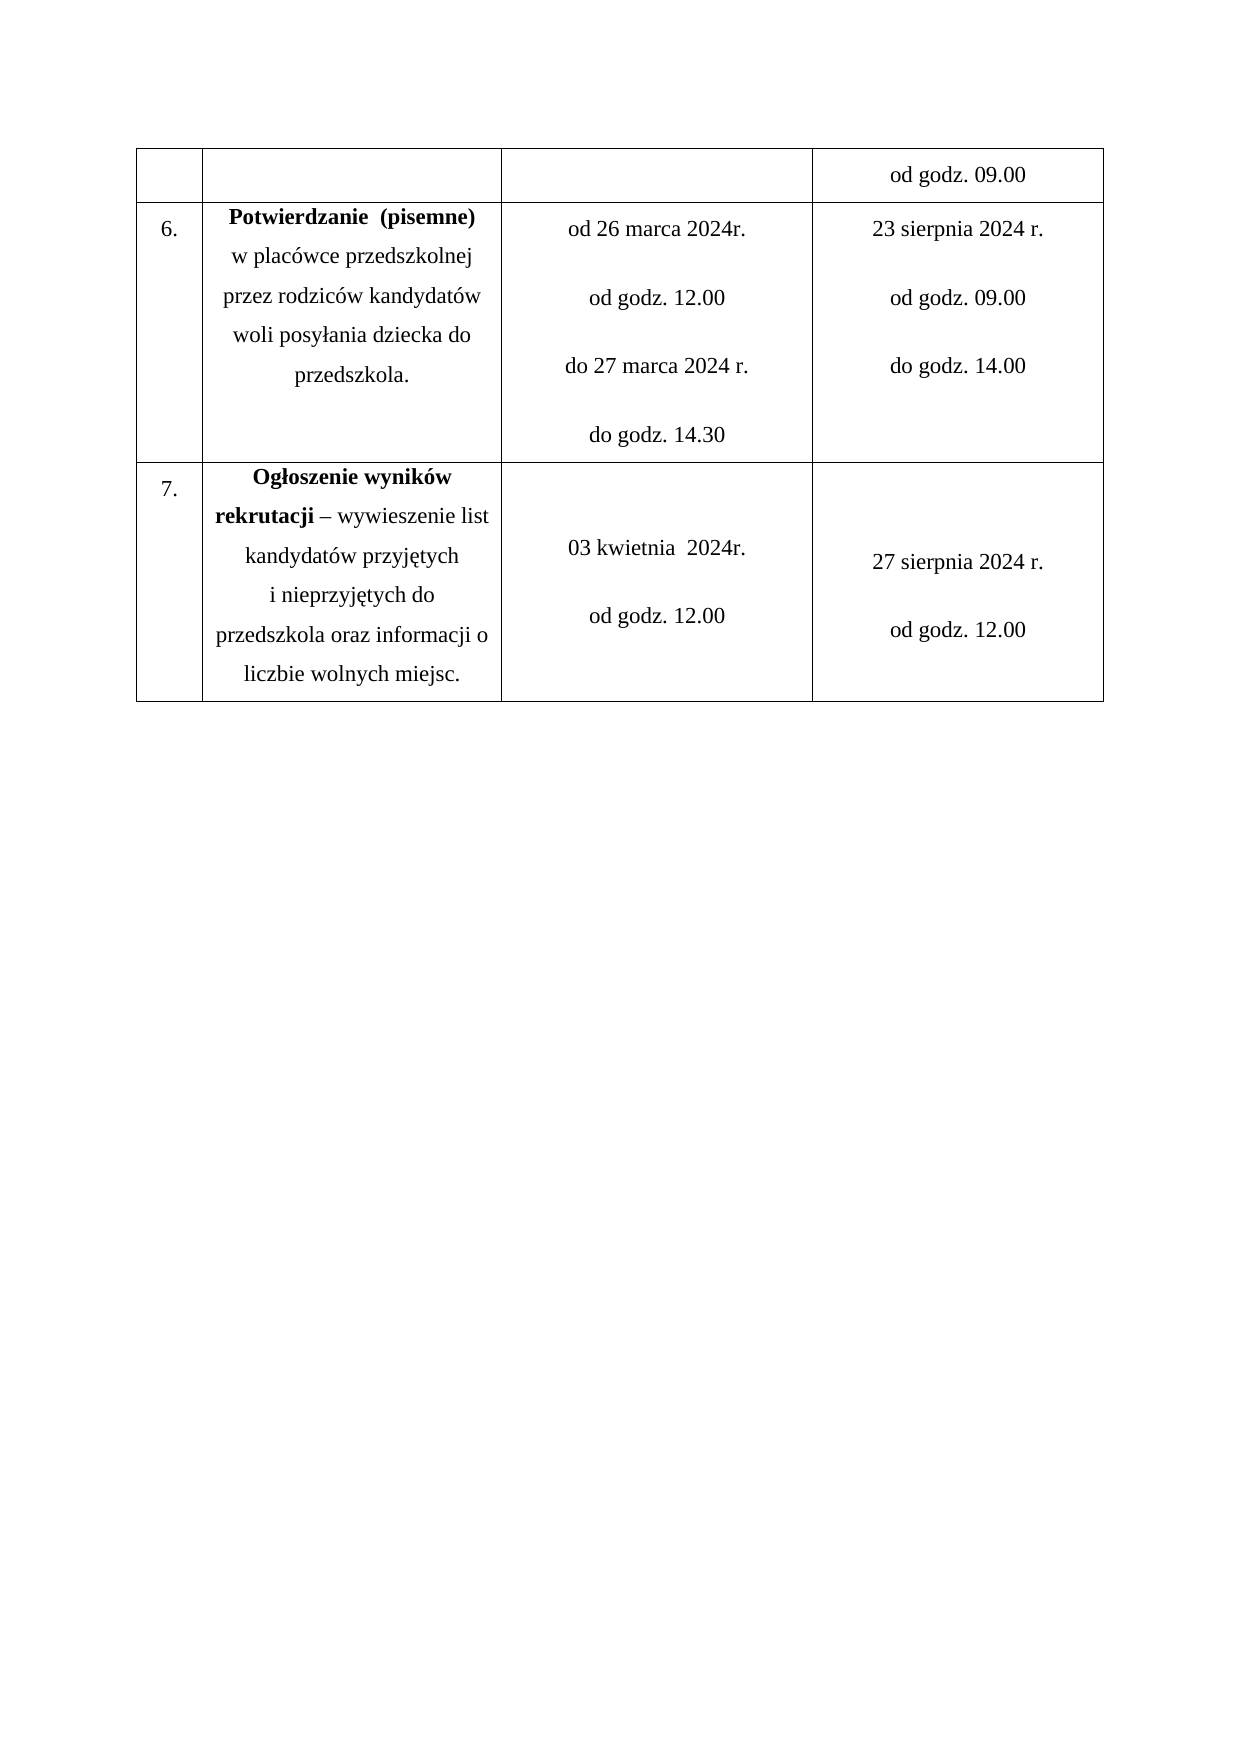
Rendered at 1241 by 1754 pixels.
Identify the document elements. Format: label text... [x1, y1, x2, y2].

table_cell Potwierdzanie (pisemne) w placówce przedszkolnej przez rodziców kandydatów woli posyłania dziecka do przedszkola. [203, 203, 501, 462]
table_cell 23 sierpnia 2024 r. od godz. 09.00 do godz. 14.00 [813, 203, 1103, 462]
table_cell 7. [137, 463, 202, 701]
table_cell 03 kwietnia 2024r. od godz. 12.00 [502, 463, 812, 701]
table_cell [813, 149, 1103, 202]
table_cell 5. [137, 149, 202, 202]
table_cell od 26 marca 2024r. od godz. 12.00 do 27 marca 2024 r. do godz. 14.30 [502, 203, 812, 462]
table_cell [502, 149, 812, 202]
table_cell 6. [137, 203, 202, 462]
table_cell Ogłoszenie wyników rekrutacji – wywieszenie list kandydatów przyjętych i nieprzyjętych do przedszkola oraz informacji o liczbie wolnych miejsc. [203, 463, 501, 701]
table_cell 27 sierpnia 2024 r. od godz. 12.00 [813, 463, 1103, 701]
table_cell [203, 149, 501, 202]
